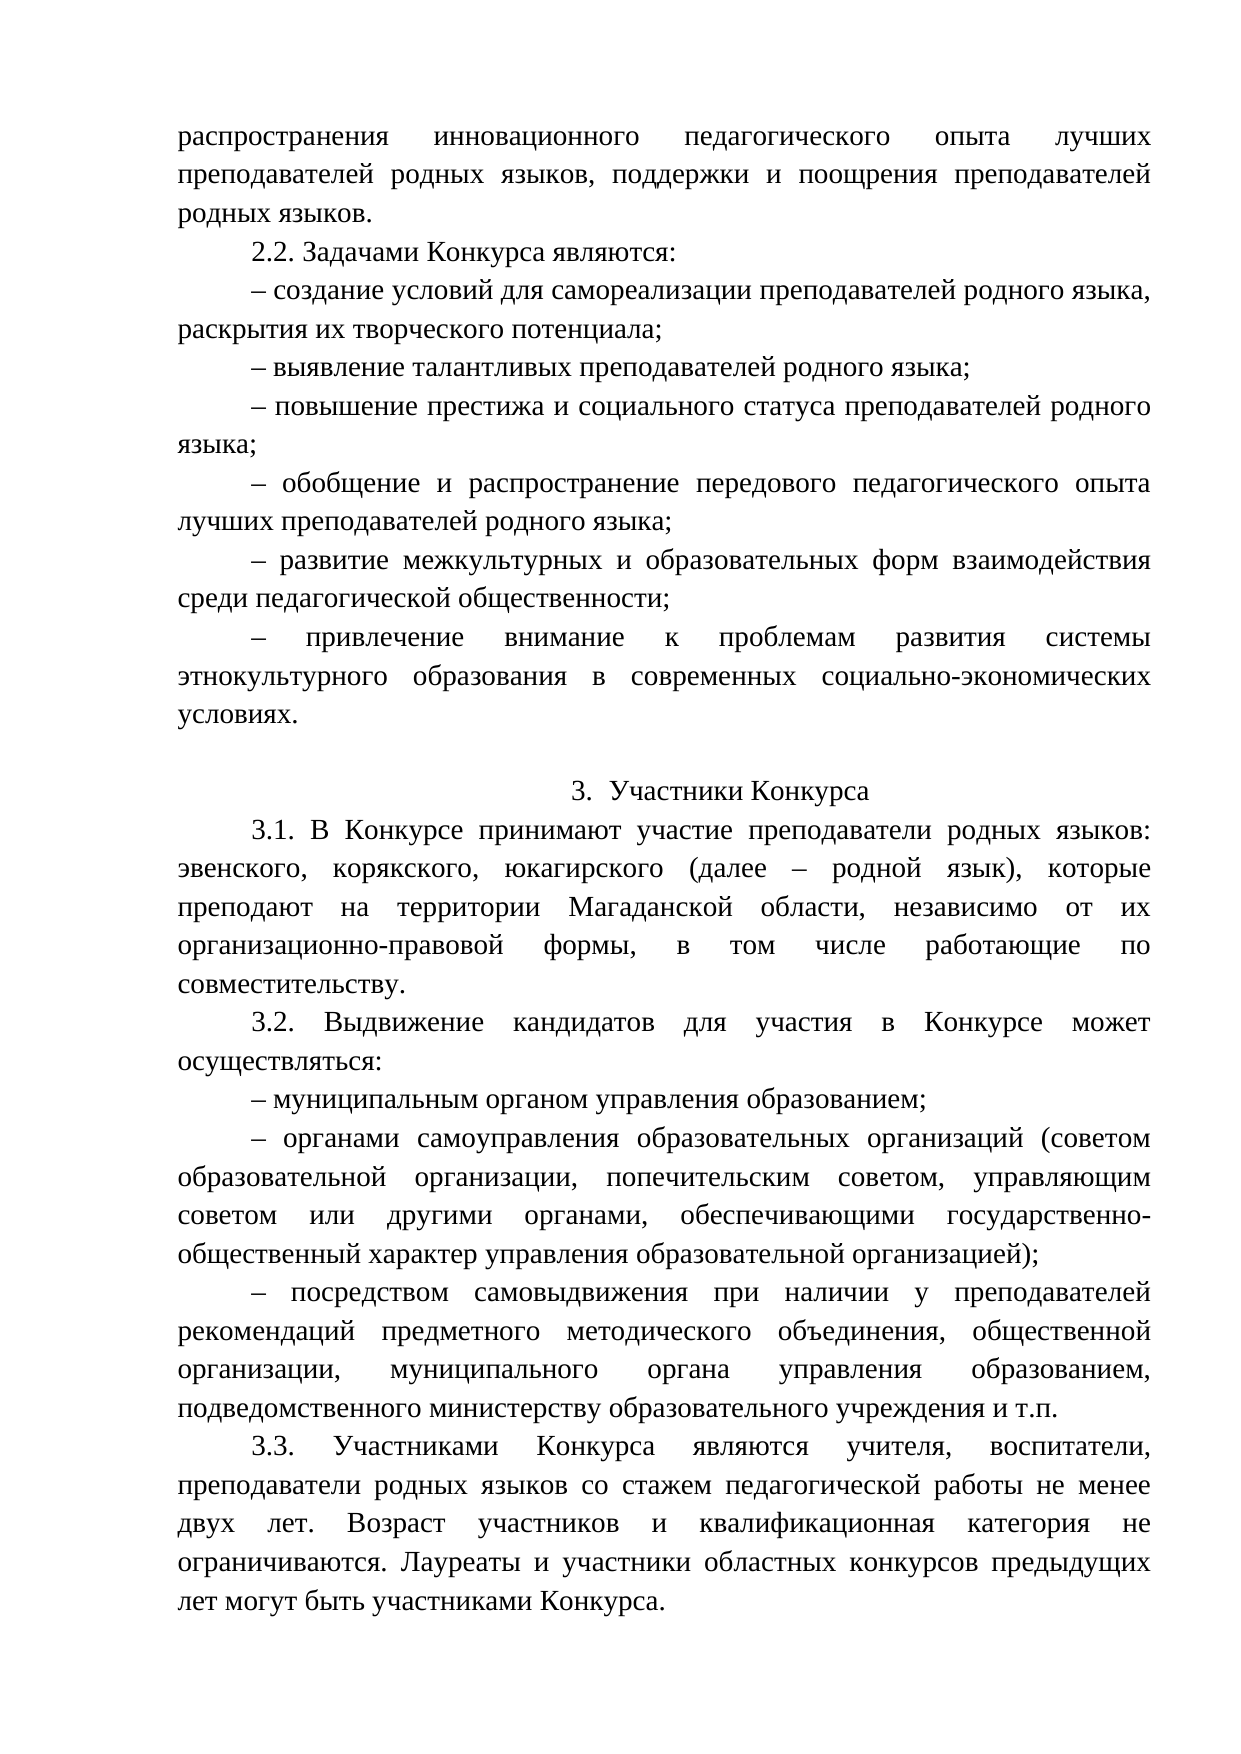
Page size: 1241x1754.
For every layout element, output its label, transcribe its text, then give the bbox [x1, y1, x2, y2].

text – муниципальным органом управления образованием; [177, 1082, 1152, 1115]
text – органами самоуправления образовательных организаций (советом образовательной организации, попечительским советом, управляющим советом или другими органами, обеспечивающими государственно-общественный характер управления образовательной организацией); [177, 1120, 1152, 1269]
text 2.2. Задачами Конкурса являются: [177, 234, 1152, 267]
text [177, 118, 1152, 229]
text – выявление талантливых преподавателей родного языка; [177, 349, 1152, 383]
text – создание условий для самореализации преподавателей родного языка, раскрытия их творческого потенциала; [177, 272, 1152, 344]
text – развитие межкультурных и образовательных форм взаимодействия среди педагогической общественности; [177, 542, 1152, 614]
text – обобщение и распространение передового педагогического опыта лучших преподавателей родного языка; [177, 465, 1152, 537]
text 3.1. В Конкурсе принимают участие преподаватели родных языков: эвенского, корякского, юкагирского (далее – родной язык), которые преподают на территории Магаданской области, независимо от их организационно-правовой формы, в том числе работающие по совместительству. [177, 812, 1152, 999]
list Участники Конкурса [288, 773, 1152, 807]
text – посредством самовыдвижения при наличии у преподавателей рекомендаций предметного методического объединения, общественной организации, муниципального органа управления образованием, подведомственного министерству образовательного учреждения и т.п. [177, 1274, 1152, 1423]
text 3.2. Выдвижение кандидатов для участия в Конкурсе может осуществляться: [177, 1004, 1152, 1077]
text 3.3. Участниками Конкурса являются учителя, воспитатели, преподаватели родных языков со стажем педагогической работы не менее двух лет. Возраст участников и квалификационная категория не ограничиваются. Лауреаты и участники областных конкурсов предыдущих лет могут быть участниками Конкурса. [177, 1428, 1152, 1616]
text – повышение престижа и социального статуса преподавателей родного языка; [177, 388, 1152, 460]
text – привлечение внимание к проблемам развития системы этнокультурного образования в современных социально-экономических условиях. [177, 619, 1152, 730]
